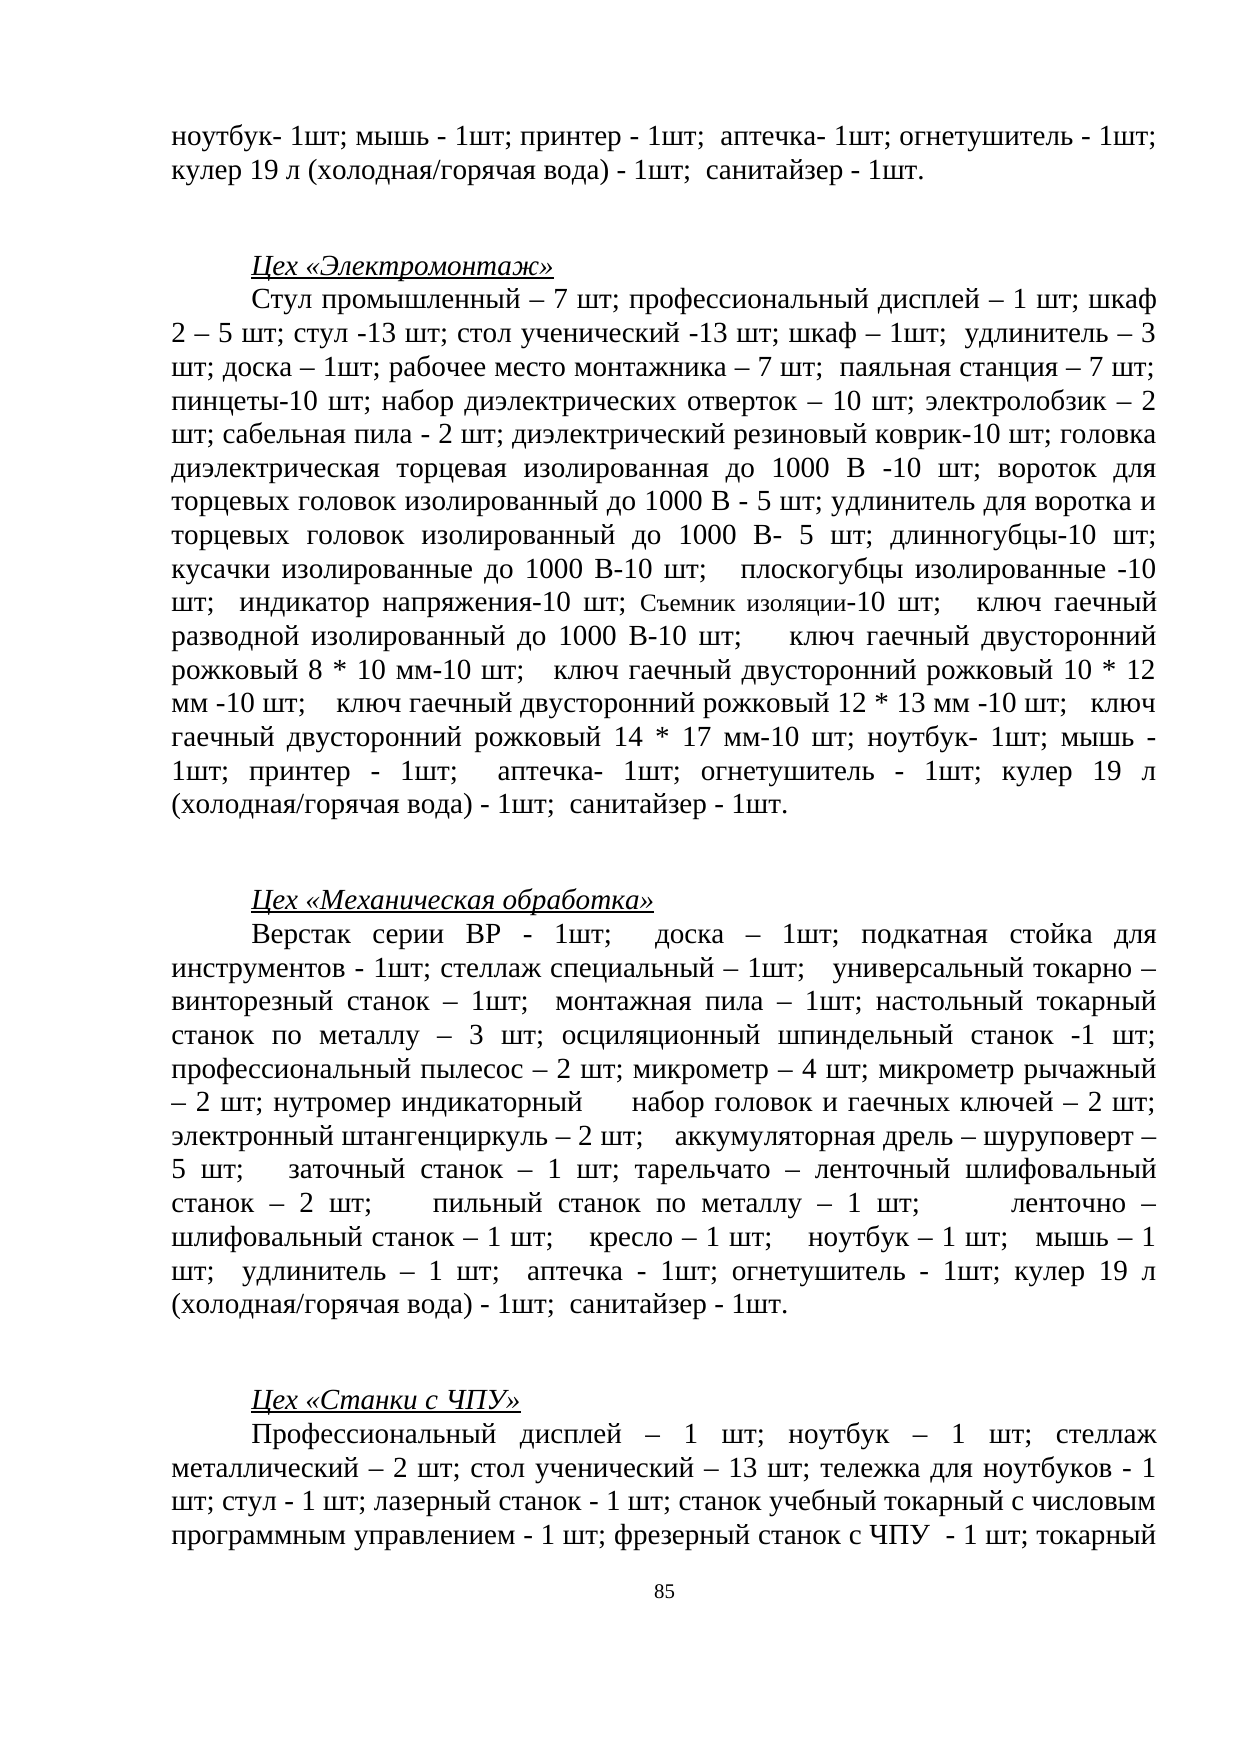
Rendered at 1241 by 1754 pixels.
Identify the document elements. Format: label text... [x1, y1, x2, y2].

text Цех «Станки с ЧПУ» [177, 1382, 1152, 1416]
text Цех «Электромонтаж» [177, 248, 1152, 282]
text Стул промышленный – 7 шт; профессиональный дисплей – 1 шт; шкаф 2 – 5 шт; стул -13 шт; стол ученический -13 шт; шкаф – 1шт; удлинитель – 3 шт; доска – 1шт; рабочее место монтажника – 7 шт; паяльная станция – 7 шт; пинцеты-10 шт; набор диэлектрических отверток – 10 шт; электролобзик – 2 шт; сабельная пила - 2 шт; диэлектрический резиновый коврик-10 шт; головка диэлектрическая торцевая изолированная до 1000 В -10 шт; вороток для торцевых головок изолированный до 1000 В - 5 шт; удлинитель для воротка и торцевых головок изолированный до 1000 В- 5 шт; длинногубцы-10 шт; кусачки изолированные до 1000 В-10 шт; плоскогубцы изолированные -10 шт; индикатор напряжения-10 шт; Съемник изоляции-10 шт; ключ гаечный разводной изолированный до 1000 В-10 шт; ключ гаечный двусторонний рожковый 8 * 10 мм-10 шт; ключ гаечный двусторонний рожковый 10 * 12 мм -10 шт; ключ гаечный двусторонний рожковый 12 * 13 мм -10 шт; ключ гаечный двусторонний рожковый 14 * 17 мм-10 шт; ноутбук- 1шт; мышь - 1шт; принтер - 1шт; аптечка- 1шт; огнетушитель - 1шт; кулер 19 л (холодная/горячая вода) - 1шт; санитайзер - 1шт. [171, 282, 1157, 820]
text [171, 1416, 1157, 1551]
text Верстак серии ВР - 1шт; доска – 1шт; подкатная стойка для инструментов - 1шт; стеллаж специальный – 1шт; универсальный токарно – винторезный станок – 1шт; монтажная пила – 1шт; настольный токарный станок по металлу – 3 шт; осциляционный шпиндельный станок -1 шт; профессиональный пылесос – 2 шт; микрометр – 4 шт; микрометр рычажный – 2 шт; нутромер индикаторный набор головок и гаечных ключей – 2 шт; электронный штангенциркуль – 2 шт; аккумуляторная дрель – шуруповерт – 5 шт; заточный станок – 1 шт; тарельчато – ленточный шлифовальный станок – 2 шт; пильный станок по металлу – 1 шт; ленточно – шлифовальный станок – 1 шт; кресло – 1 шт; ноутбук – 1 шт; мышь – 1 шт; удлинитель – 1 шт; аптечка - 1шт; огнетушитель - 1шт; кулер 19 л (холодная/горячая вода) - 1шт; санитайзер - 1шт. [171, 916, 1157, 1320]
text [171, 118, 1157, 185]
text Цех «Механическая обработка» [177, 882, 1152, 916]
